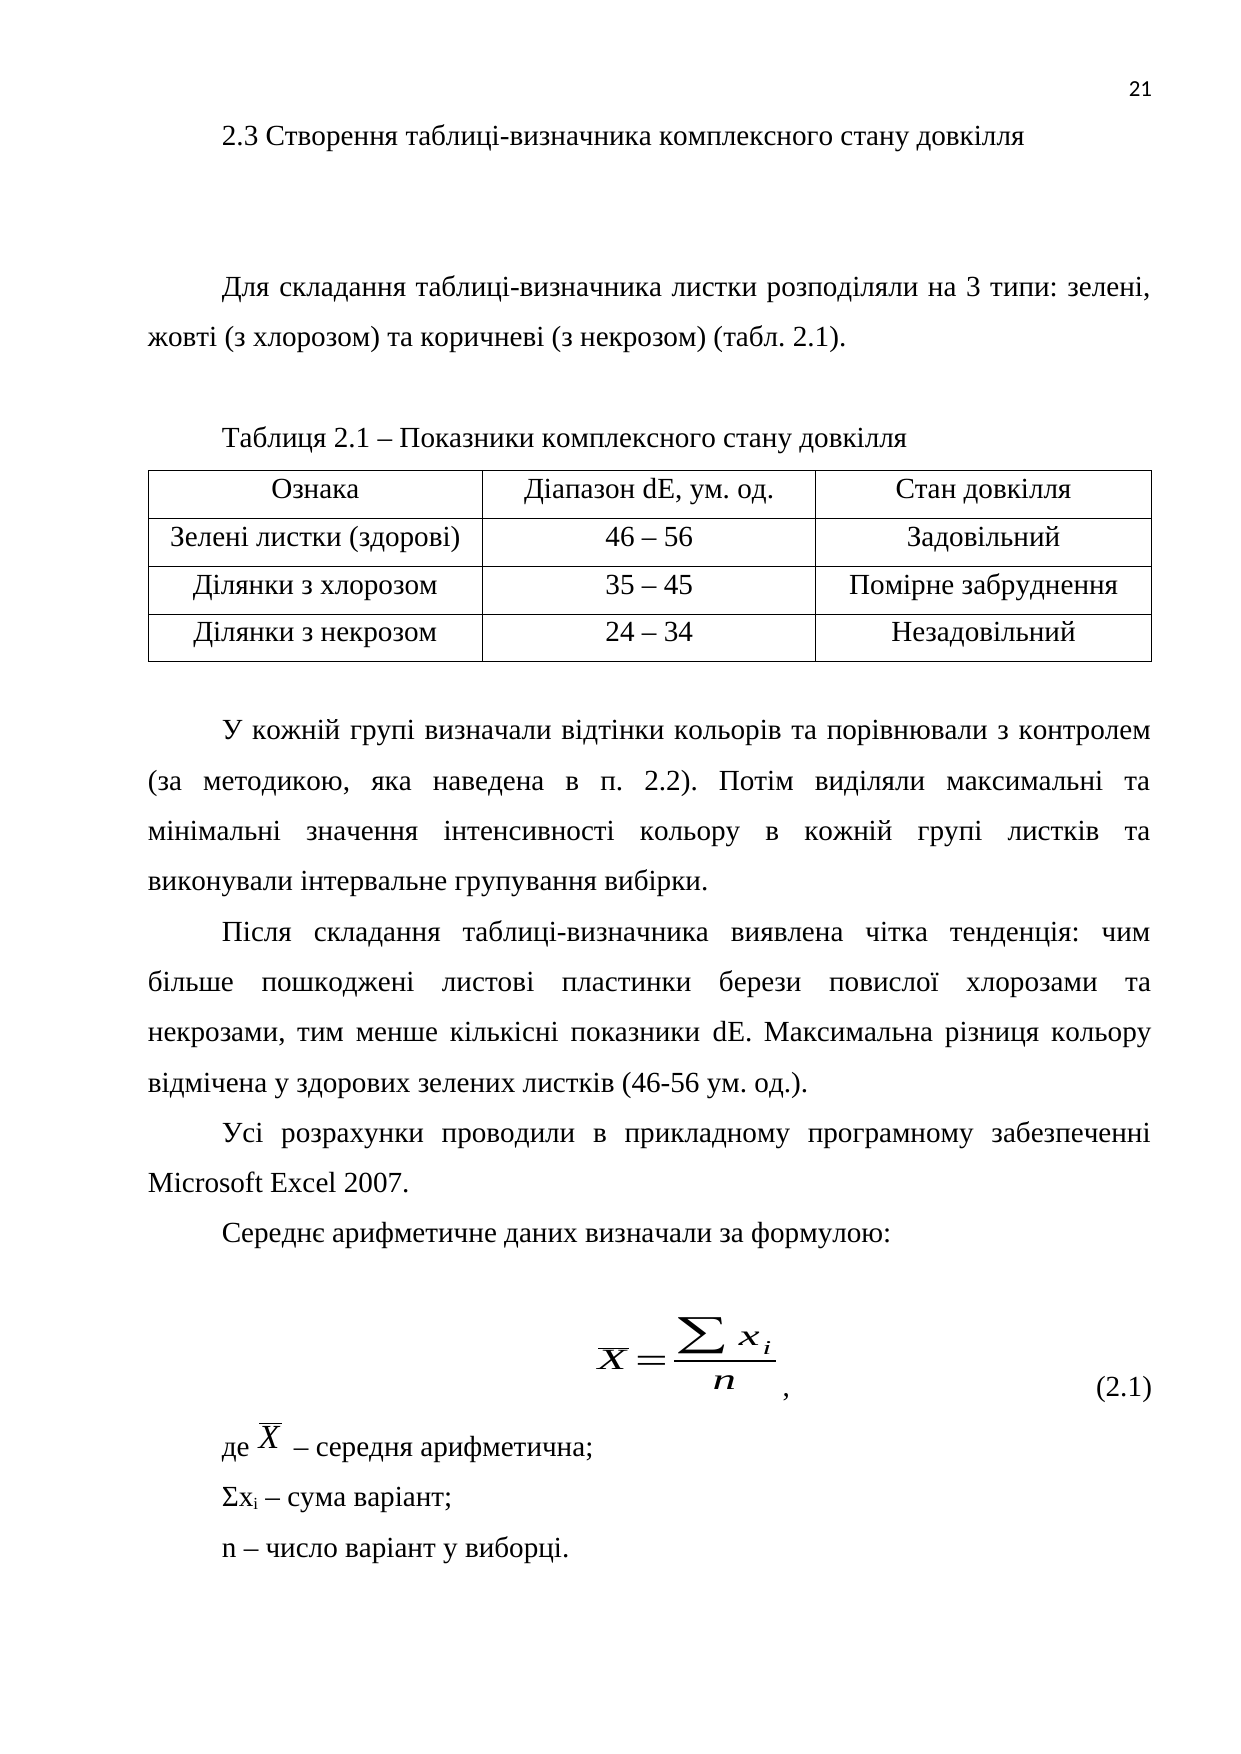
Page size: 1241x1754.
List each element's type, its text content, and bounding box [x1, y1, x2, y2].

table_cell 35 – 45 [483, 567, 815, 613]
text Для складання таблиці-визначника листки розподіляли на 3 типи: зелені, жовті (з хлорозом) та коричневі (з некрозом) (табл. 2.1). [148, 269, 1152, 353]
text n – число варіант у виборці. [148, 1530, 1152, 1563]
text де – середня арифметична; [148, 1419, 1152, 1463]
table_header Діапазон dE, ум. од. [483, 471, 815, 518]
table_cell 24 – 34 [483, 615, 815, 661]
table_cell Ділянки з некрозом [149, 615, 482, 661]
text Після складання таблиці-визначника виявлена чітка тенденція: чим більше пошкоджені листові пластинки берези повислої хлорозами та некрозами, тим менше кількісні показники dE. Максимальна різниця кольору відмічена у здорових зелених листків (46-56 ум. од.). [148, 914, 1152, 1098]
subtitle 2.3 Створення таблиці-визначника комплексного стану довкілля [148, 118, 1152, 152]
text Середнє арифметичне даних визначали за формулою: [148, 1216, 1152, 1249]
table_cell Незадовільний [816, 615, 1151, 661]
table_cell Ділянки з хлорозом [149, 567, 482, 613]
text У кожній групі визначали відтінки кольорів та порівнювали з контролем (за методикою, яка наведена в п. 2.2). Потім виділяли максимальні та мінімальні значення інтенсивності кольору в кожній групі листків та виконували інтервальне групування вибірки. [148, 712, 1152, 897]
table_cell 46 – 56 [483, 519, 815, 566]
text Σxі – сума варіант; [148, 1479, 1152, 1513]
table_cell Помірне забруднення [816, 567, 1151, 613]
text , (2.1) [148, 1316, 1152, 1402]
table_cell Зелені листки (здорові) [149, 519, 482, 566]
table_cell Задовільний [816, 519, 1151, 566]
text Усі розрахунки проводили в прикладному програмному забезпеченні Microsoft Excel 2007. [148, 1115, 1152, 1199]
text Таблиця 2.1 – Показники комплексного стану довкілля [148, 420, 1152, 453]
table_header Стан довкілля [816, 471, 1151, 518]
table_header Ознака [149, 471, 482, 518]
